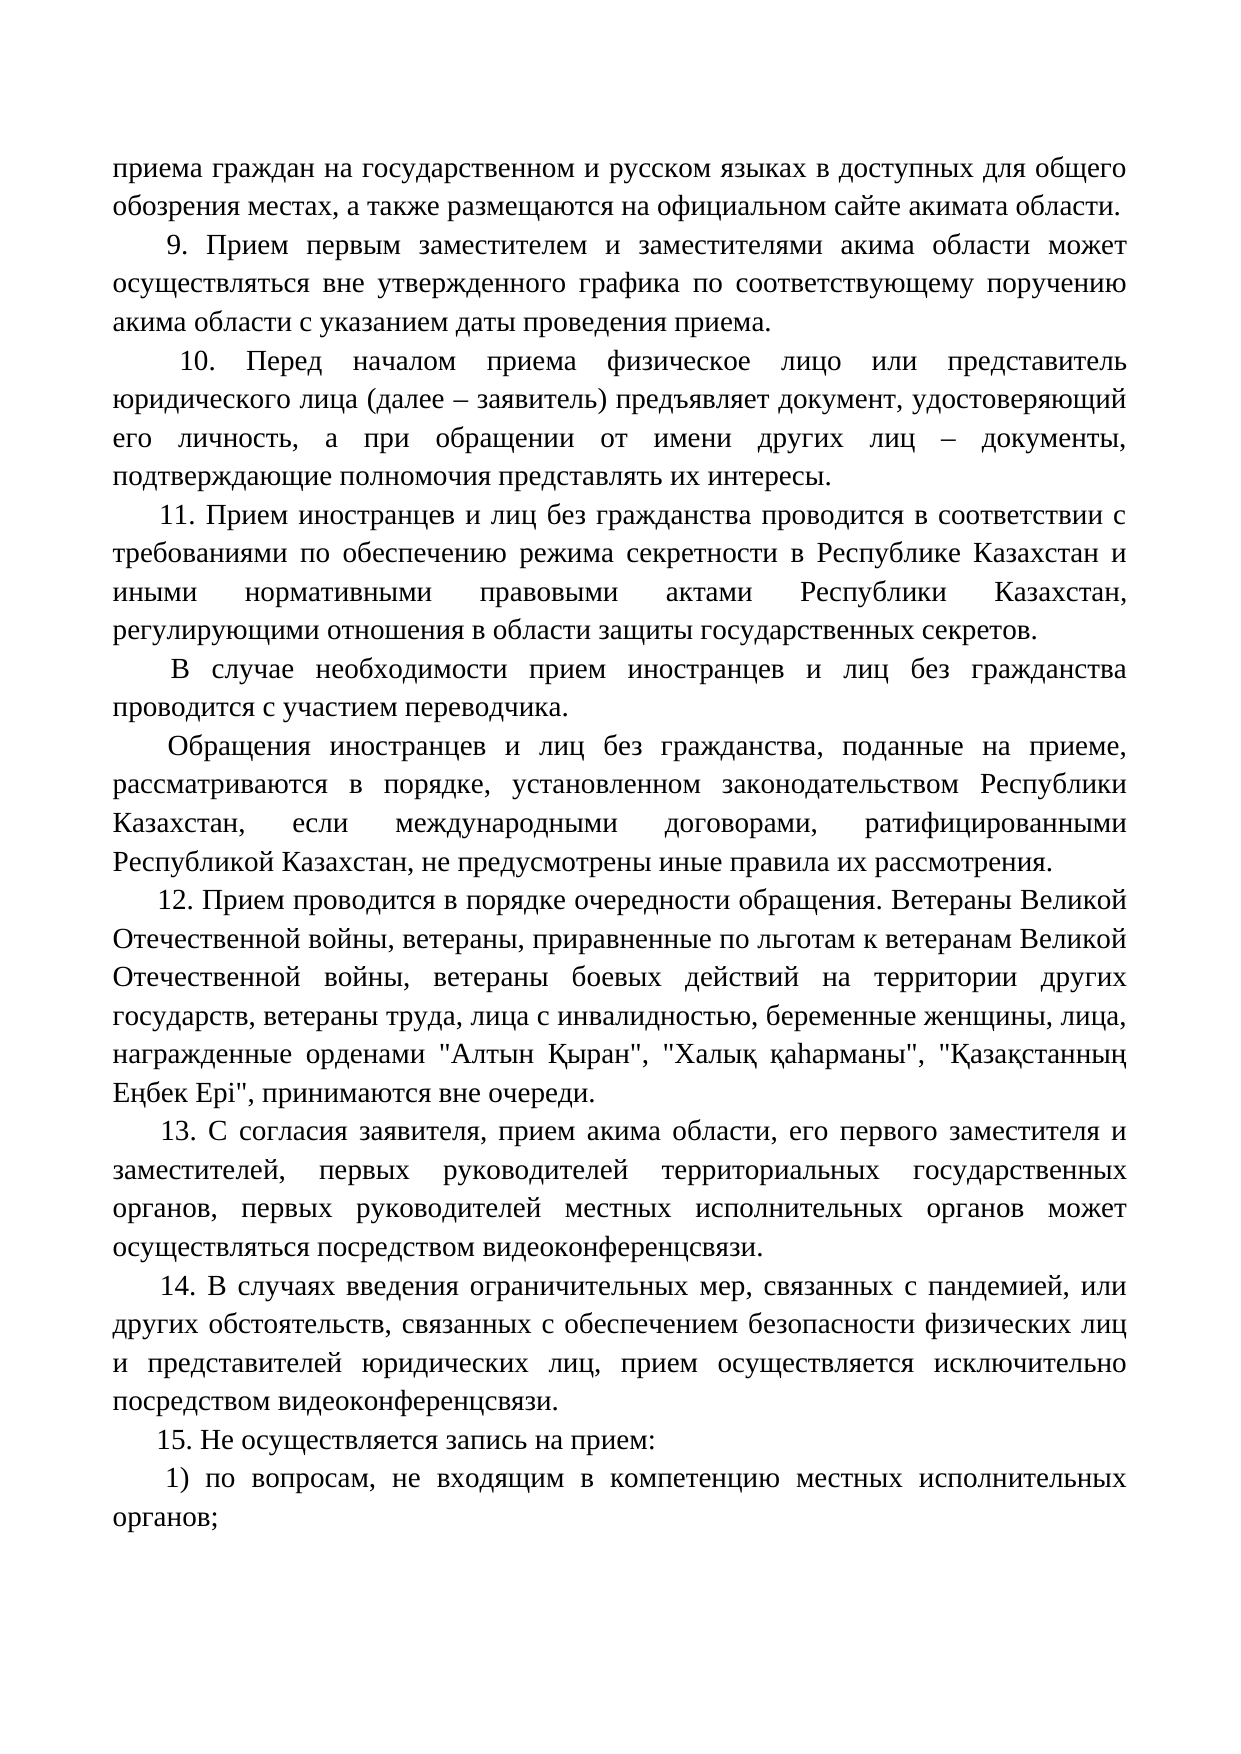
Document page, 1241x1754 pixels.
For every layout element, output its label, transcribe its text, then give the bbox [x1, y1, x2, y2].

text В случае необходимости прием иностранцев и лиц без гражданства проводится с участием переводчика. [112, 651, 1128, 723]
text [112, 150, 1128, 222]
text 10. Перед началом приема физическое лицо или представитель юридического лица (далее – заявитель) предъявляет документ, удостоверяющий его личность, а при обращении от имени других лиц – документы, подтверждающие полномочия представлять их интересы. [112, 343, 1128, 492]
text 9. Прием первым заместителем и заместителями акима области может осуществляться вне утвержденного графика по соответствующему поручению акима области с указанием даты проведения приема. [112, 227, 1128, 338]
text Обращения иностранцев и лиц без гражданства, поданные на приеме, рассматриваются в порядке, установленном законодательством Республики Казахстан, если международными договорами, ратифицированными Республикой Казахстан, не предусмотрены иные правила их рассмотрения. [112, 728, 1128, 877]
text 12. Прием проводится в порядке очередности обращения. Ветераны Великой Отечественной войны, ветераны, приравненные по льготам к ветеранам Великой Отечественной войны, ветераны боевых действий на территории других государств, ветераны труда, лица с инвалидностью, беременные женщины, лица, награжденные орденами "Алтын Қыран", "Халық қаһарманы", "Қазақстанның Еңбек Ері", принимаются вне очереди. [112, 882, 1128, 1108]
text 1) по вопросам, не входящим в компетенцию местных исполнительных органов; [112, 1460, 1128, 1532]
text 13. С согласия заявителя, прием акима области, его первого заместителя и заместителей, первых руководителей территориальных государственных органов, первых руководителей местных исполнительных органов может осуществляться посредством видеоконференцсвязи. [112, 1113, 1128, 1263]
text 11. Прием иностранцев и лиц без гражданства проводится в соответствии с требованиями по обеспечению режима секретности в Республике Казахстан и иными нормативными правовыми актами Республики Казахстан, регулирующими отношения в области защиты государственных секретов. [112, 497, 1128, 646]
text 14. В случаях введения ограничительных мер, связанных с пандемией, или других обстоятельств, связанных с обеспечением безопасности физических лиц и представителей юридических лиц, прием осуществляется исключительно посредством видеоконференцсвязи. [112, 1268, 1128, 1417]
text 15. Не осуществляется запись на прием: [112, 1422, 1128, 1455]
